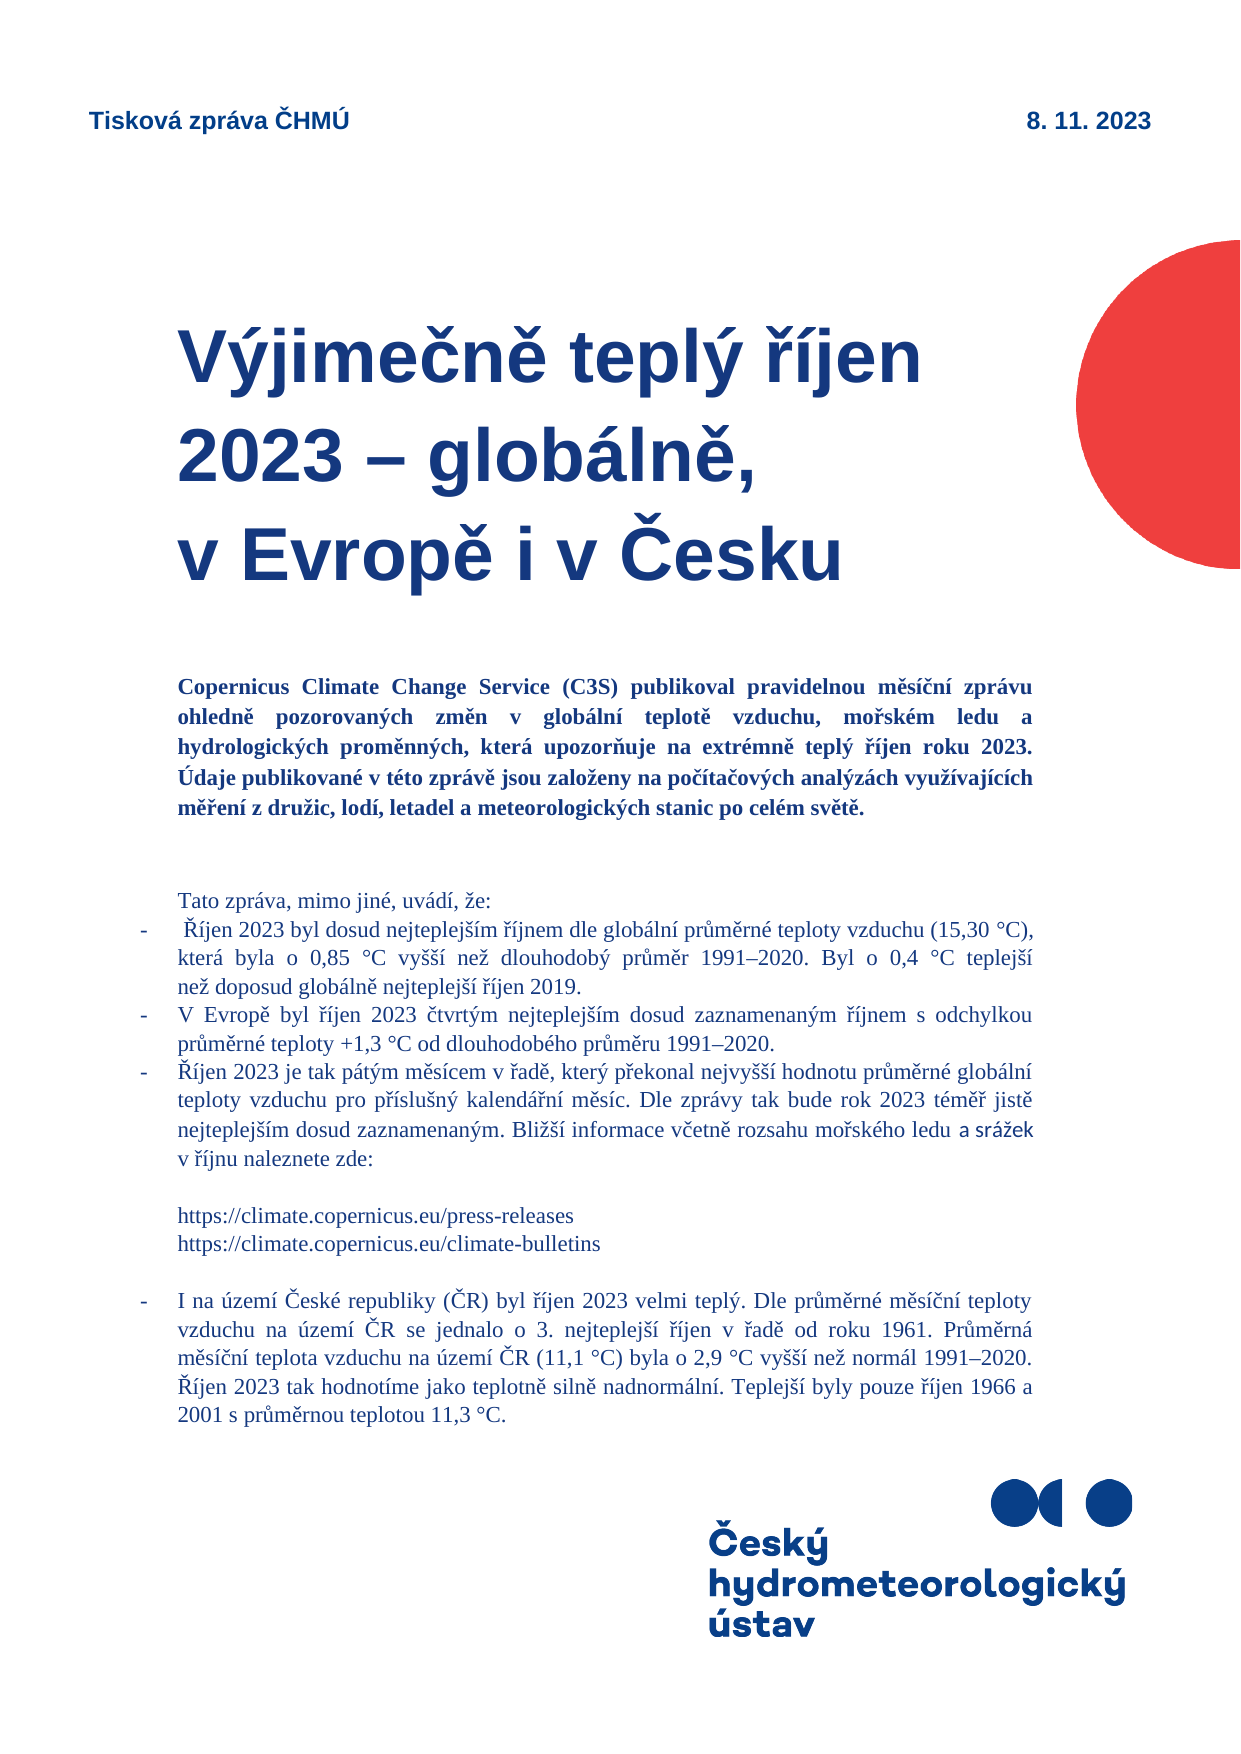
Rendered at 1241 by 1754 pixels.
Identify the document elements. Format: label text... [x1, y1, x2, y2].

list Tato zpráva, mimo jiné, uvádí, že: [177, 887, 1034, 914]
list V Evropě byl říjen 2023 čtvrtým nejteplejším dosud zaznamenaným říjnem s odchylkou průměrné teploty +1,3 °C od dlouhodobého průměru 1991–2020. [140, 1001, 1034, 1056]
text Copernicus Climate Change Service (C3S) publikoval pravidelnou měsíční zprávu ohledně pozorovaných změn v globální teplotě vzduchu, mořském ledu a hydrologických proměnných, která upozorňuje na extrémně teplý říjen roku 2023. Údaje publikované v této zprávě jsou založeny na počítačových analýzách využívajících měření z družic, lodí, letadel a meteorologických stanic po celém světě. [177, 673, 1034, 820]
list Říjen 2023 byl dosud nejteplejším říjnem dle globální průměrné teploty vzduchu (15,30 °C), která byla o 0,85 °C vyšší než dlouhodobý průměr 1991–2020. Byl o 0,4 °C teplejší než doposud globálně nejteplejší říjen 2019. [140, 916, 1034, 999]
list https://climate.copernicus.eu/press-releases [177, 1202, 1034, 1228]
list https://climate.copernicus.eu/climate-bulletins [177, 1231, 1034, 1257]
list I na území České republiky (ČR) byl říjen 2023 velmi teplý. Dle průměrné měsíční teploty vzduchu na území ČR se jednalo o 3. nejteplejší říjen v řadě od roku 1961. Průměrná měsíční teplota vzduchu na území ČR (11,1 °C) byla o 2,9 °C vyšší než normál 1991–2020. Říjen 2023 tak hodnotíme jako teplotně silně nadnormální. Teplejší byly pouze říjen 1966 a 2001 s průměrnou teplotou 11,3 °C. [140, 1287, 1034, 1427]
picture [1076, 240, 1241, 569]
list Říjen 2023 je tak pátým měsícem v řadě, který překonal nejvyšší hodnotu průměrné globální teploty vzduchu pro příslušný kalendářní měsíc. Dle zprávy tak bude rok 2023 téměř jistě nejteplejším dosud zaznamenaným. Bližší informace včetně rozsahu mořského ledu a srážek v říjnu naleznete zde: [140, 1058, 1034, 1172]
picture [709, 1479, 1133, 1637]
text Výjimečně teplý říjen 2023 – globálně, v Evropě i v Česku [177, 312, 1048, 596]
